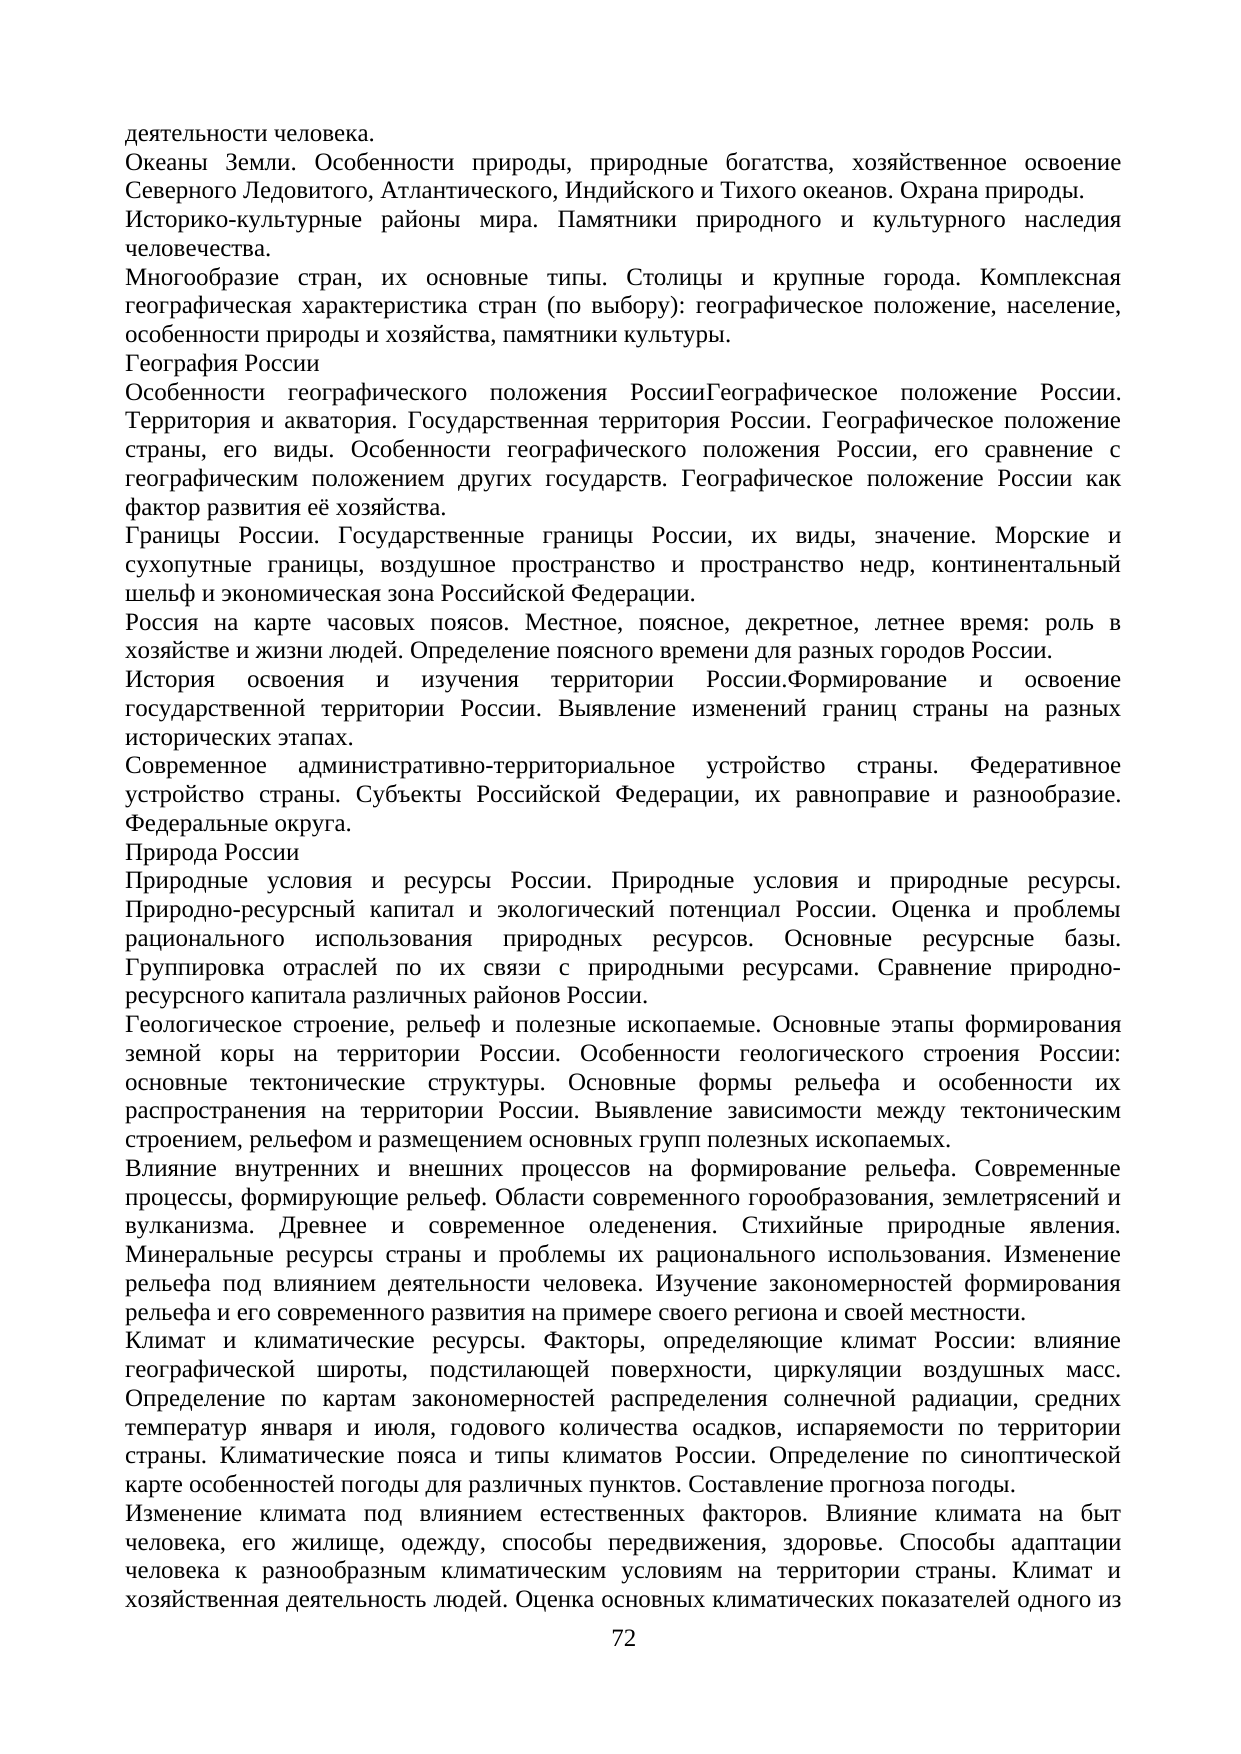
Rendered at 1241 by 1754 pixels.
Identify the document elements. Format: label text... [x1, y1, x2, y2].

text Геологическое строение, рельеф и полезные ископаемые. Основные этапы формирования земной коры на территории России. Особенности геологического строения России: основные тектонические структуры. Основные формы рельефа и особенности их распространения на территории России. Выявление зависимости между тектоническим строением, рельефом и размещением основных групп полезных ископаемых. [125, 1009, 1122, 1153]
text Природные условия и ресурсы России. Природные условия и природные ресурсы. Природно-ресурсный капитал и экологический потенциал России. Оценка и проблемы рационального использования природных ресурсов. Основные ресурсные базы. Группировка отраслей по их связи с природными ресурсами. Сравнение природно-ресурсного капитала различных районов России. [125, 866, 1122, 1009]
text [125, 118, 1122, 147]
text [125, 1498, 1122, 1613]
text Современное административно-территориальное устройство страны. Федеративное устройство страны. Субъекты Российской Федерации, их равноправие и разнообразие. Федеральные округа. [125, 751, 1122, 837]
text География России [125, 348, 1122, 377]
text Особенности географического положения РоссииГеографическое положение России. Территория и акватория. Государственная территория России. Географическое положение страны, его виды. Особенности географического положения России, его сравнение с географическим положением других государств. Географическое положение России как фактор развития её хозяйства. [125, 377, 1122, 521]
text Россия на карте часовых поясов. Местное, поясное, декретное, летнее время: роль в хозяйстве и жизни людей. Определение поясного времени для разных городов России. [125, 607, 1122, 664]
text Многообразие стран, их основные типы. Столицы и крупные города. Комплексная географическая характеристика стран (по выбору): географическое положение, население, особенности природы и хозяйства, памятники культуры. [125, 262, 1122, 348]
text Природа России [125, 837, 1122, 866]
text Климат и климатические ресурсы. Факторы, определяющие климат России: влияние географической широты, подстилающей поверхности, циркуляции воздушных масс. Определение по картам закономерностей распределения солнечной радиации, средних температур января и июля, годового количества осадков, испаряемости по территории страны. Климатические пояса и типы климатов России. Определение по синоптической карте особенностей погоды для различных пунктов. Составление прогноза погоды. [125, 1326, 1122, 1498]
text Границы России. Государственные границы России, их виды, значение. Морские и сухопутные границы, воздушное пространство и пространство недр, континентальный шельф и экономическая зона Российской Федерации. [125, 521, 1122, 607]
text Влияние внутренних и внешних процессов на формирование рельефа. Современные процессы, формирующие рельеф. Области современного горообразования, землетрясений и вулканизма. Древнее и современное оледенения. Стихийные природные явления. Минеральные ресурсы страны и проблемы их рационального использования. Изменение рельефа под влиянием деятельности человека. Изучение закономерностей формирования рельефа и его современного развития на примере своего региона и своей местности. [125, 1153, 1122, 1326]
text Историко-культурные районы мира. Памятники природного и культурного наследия человечества. [125, 204, 1122, 262]
text Океаны Земли. Особенности природы, природные богатства, хозяйственное освоение Северного Ледовитого, Атлантического, Индийского и Тихого океанов. Охрана природы. [125, 147, 1122, 204]
text История освоения и изучения территории России.Формирование и освоение государственной территории России. Выявление изменений границ страны на разных исторических этапах. [125, 664, 1122, 751]
